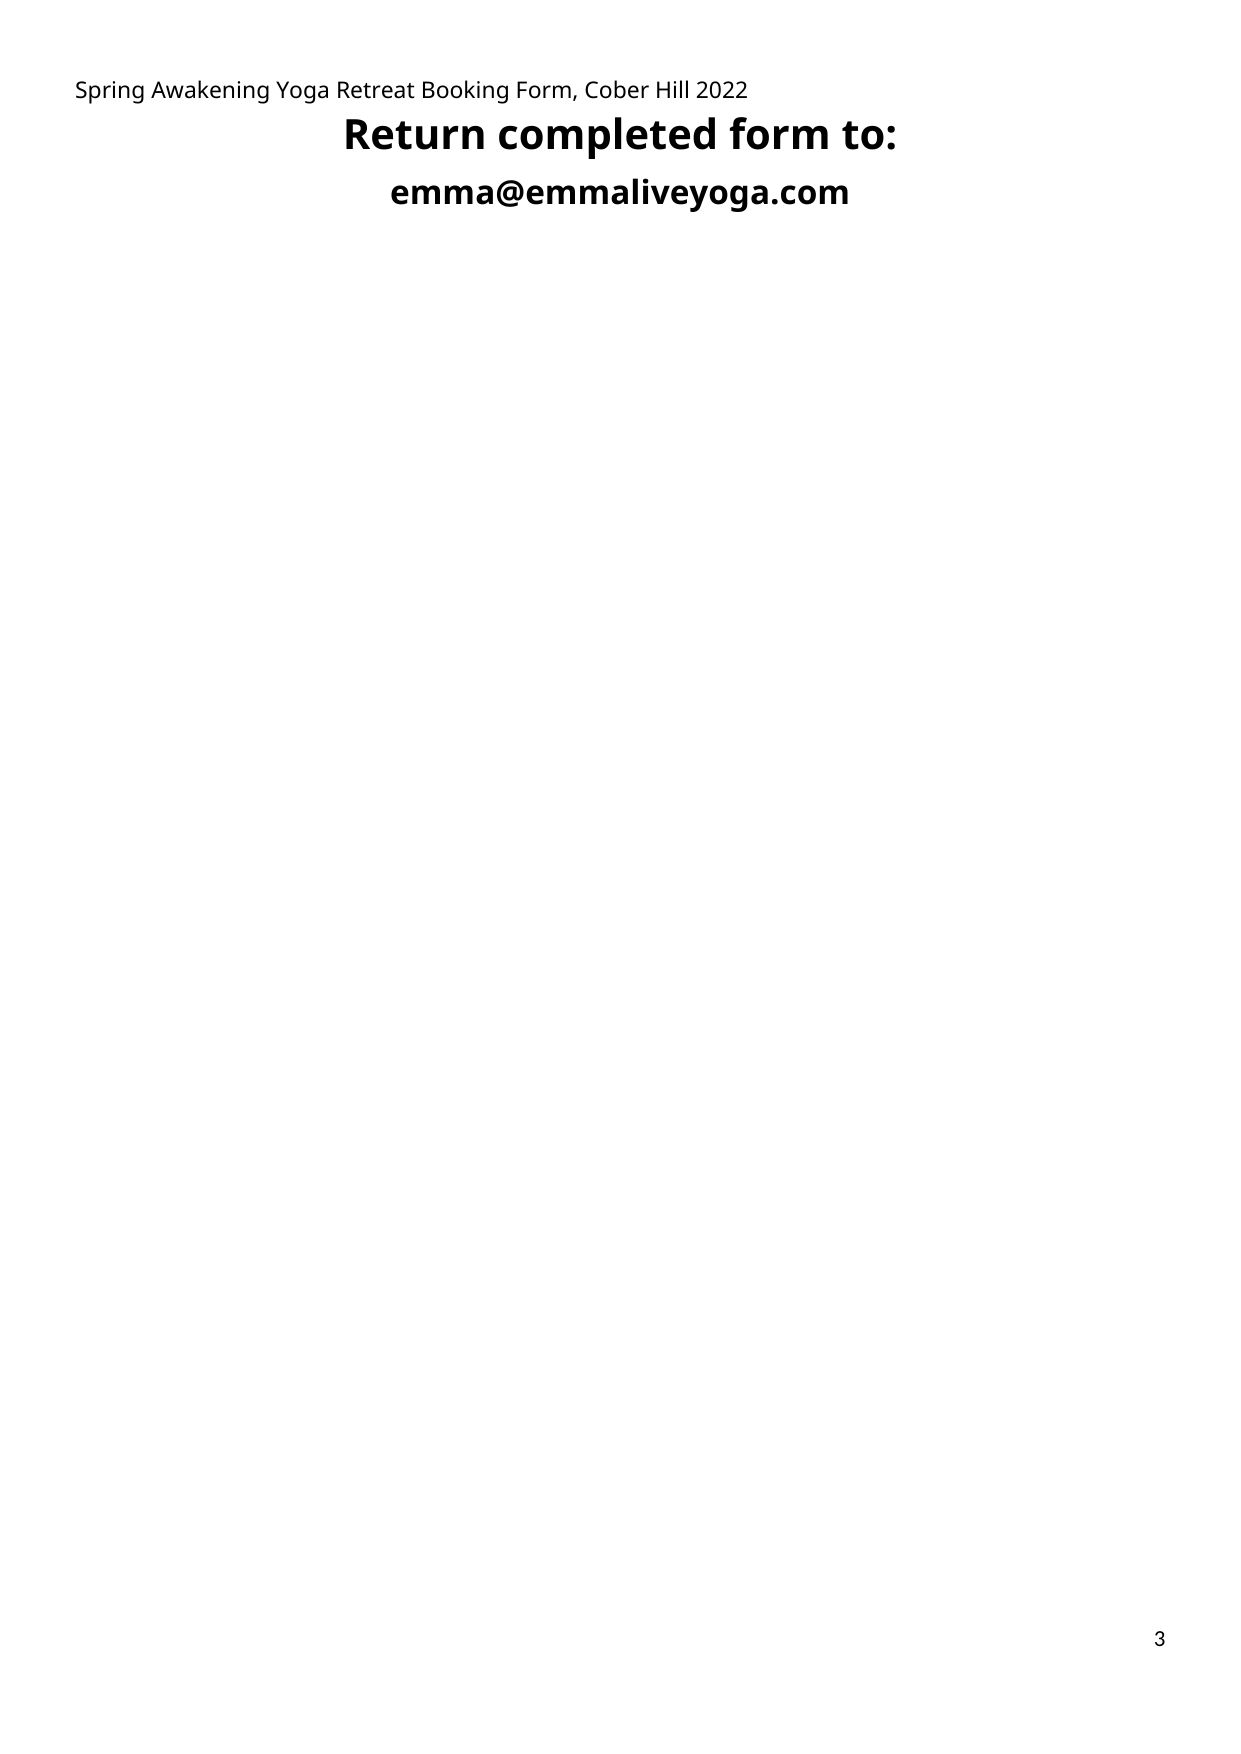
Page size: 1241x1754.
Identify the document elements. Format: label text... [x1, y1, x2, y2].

text Return completed form to: emma@emmaliveyoga.com [75, 105, 1165, 214]
